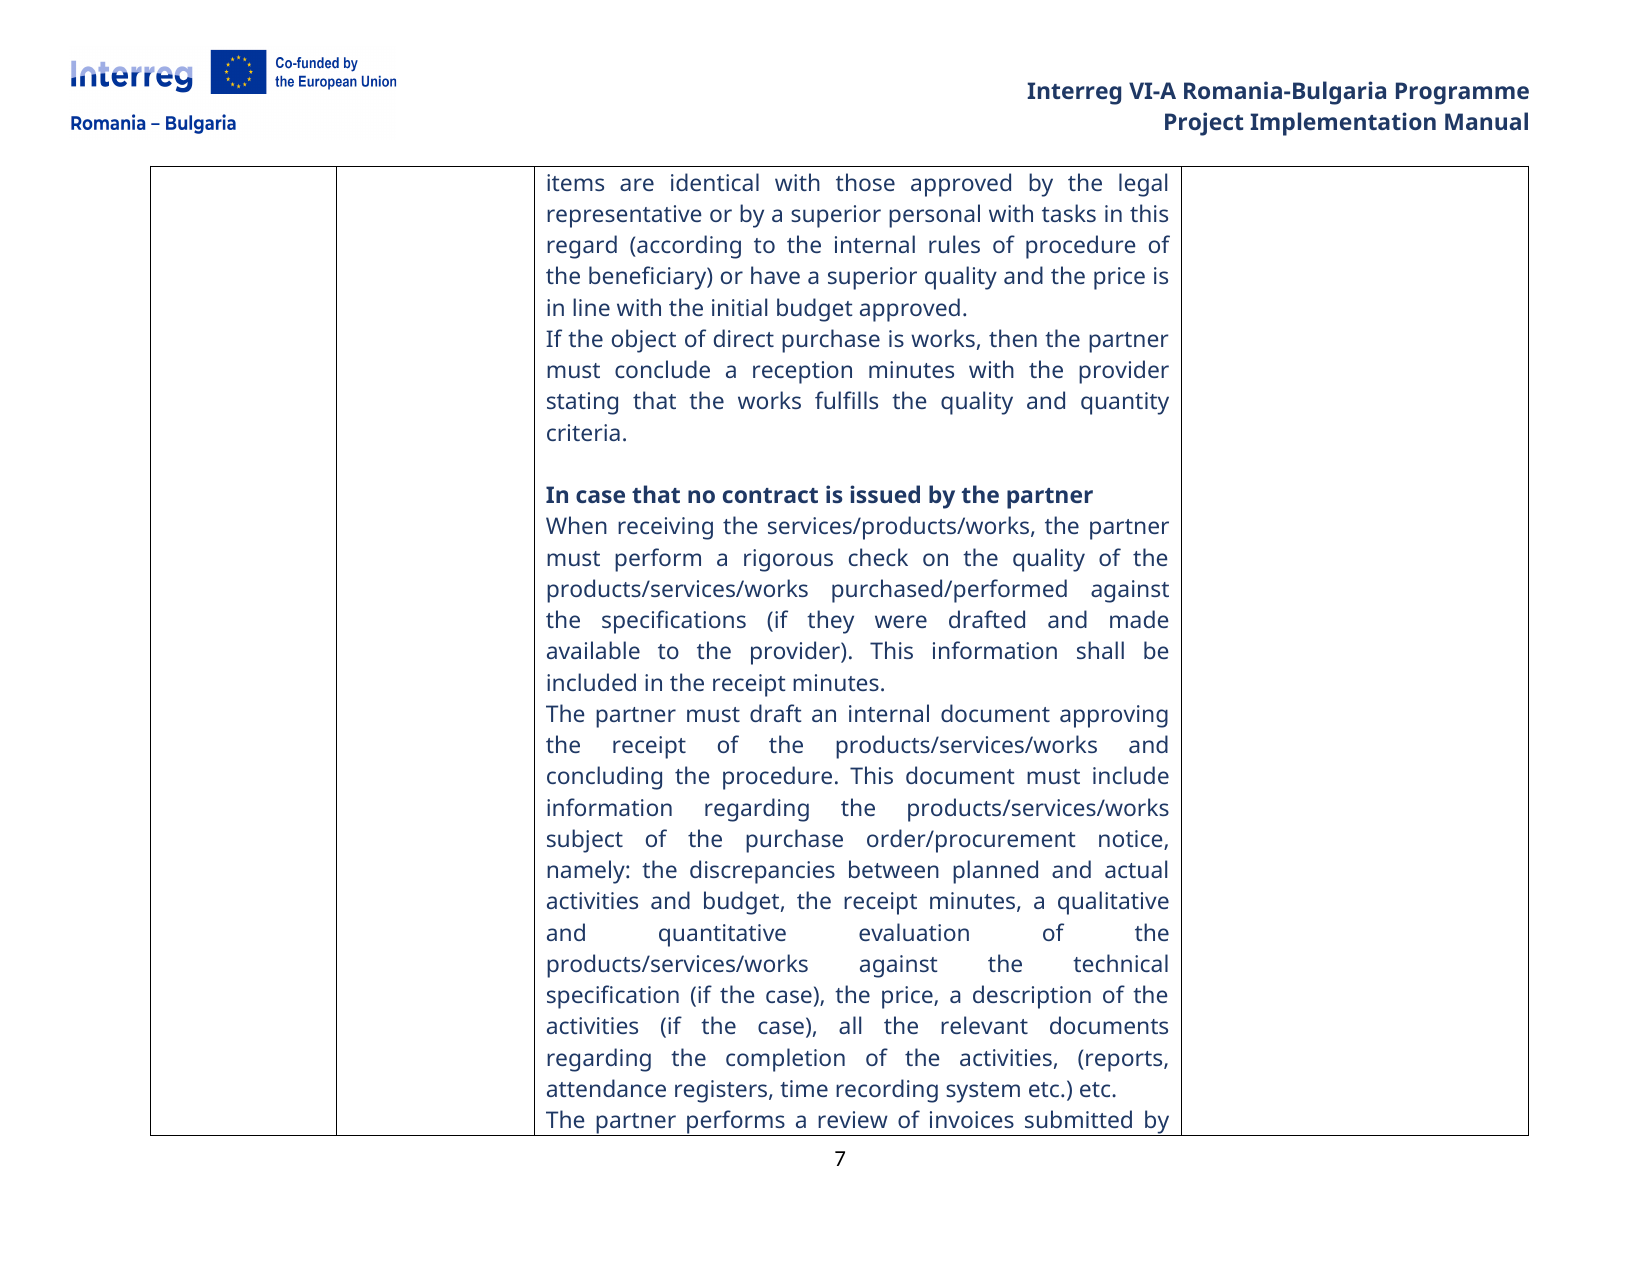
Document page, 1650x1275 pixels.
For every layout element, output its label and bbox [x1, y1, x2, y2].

table_cell [337, 167, 534, 1135]
table_cell [1182, 167, 1528, 1135]
table_cell [535, 167, 1181, 1135]
